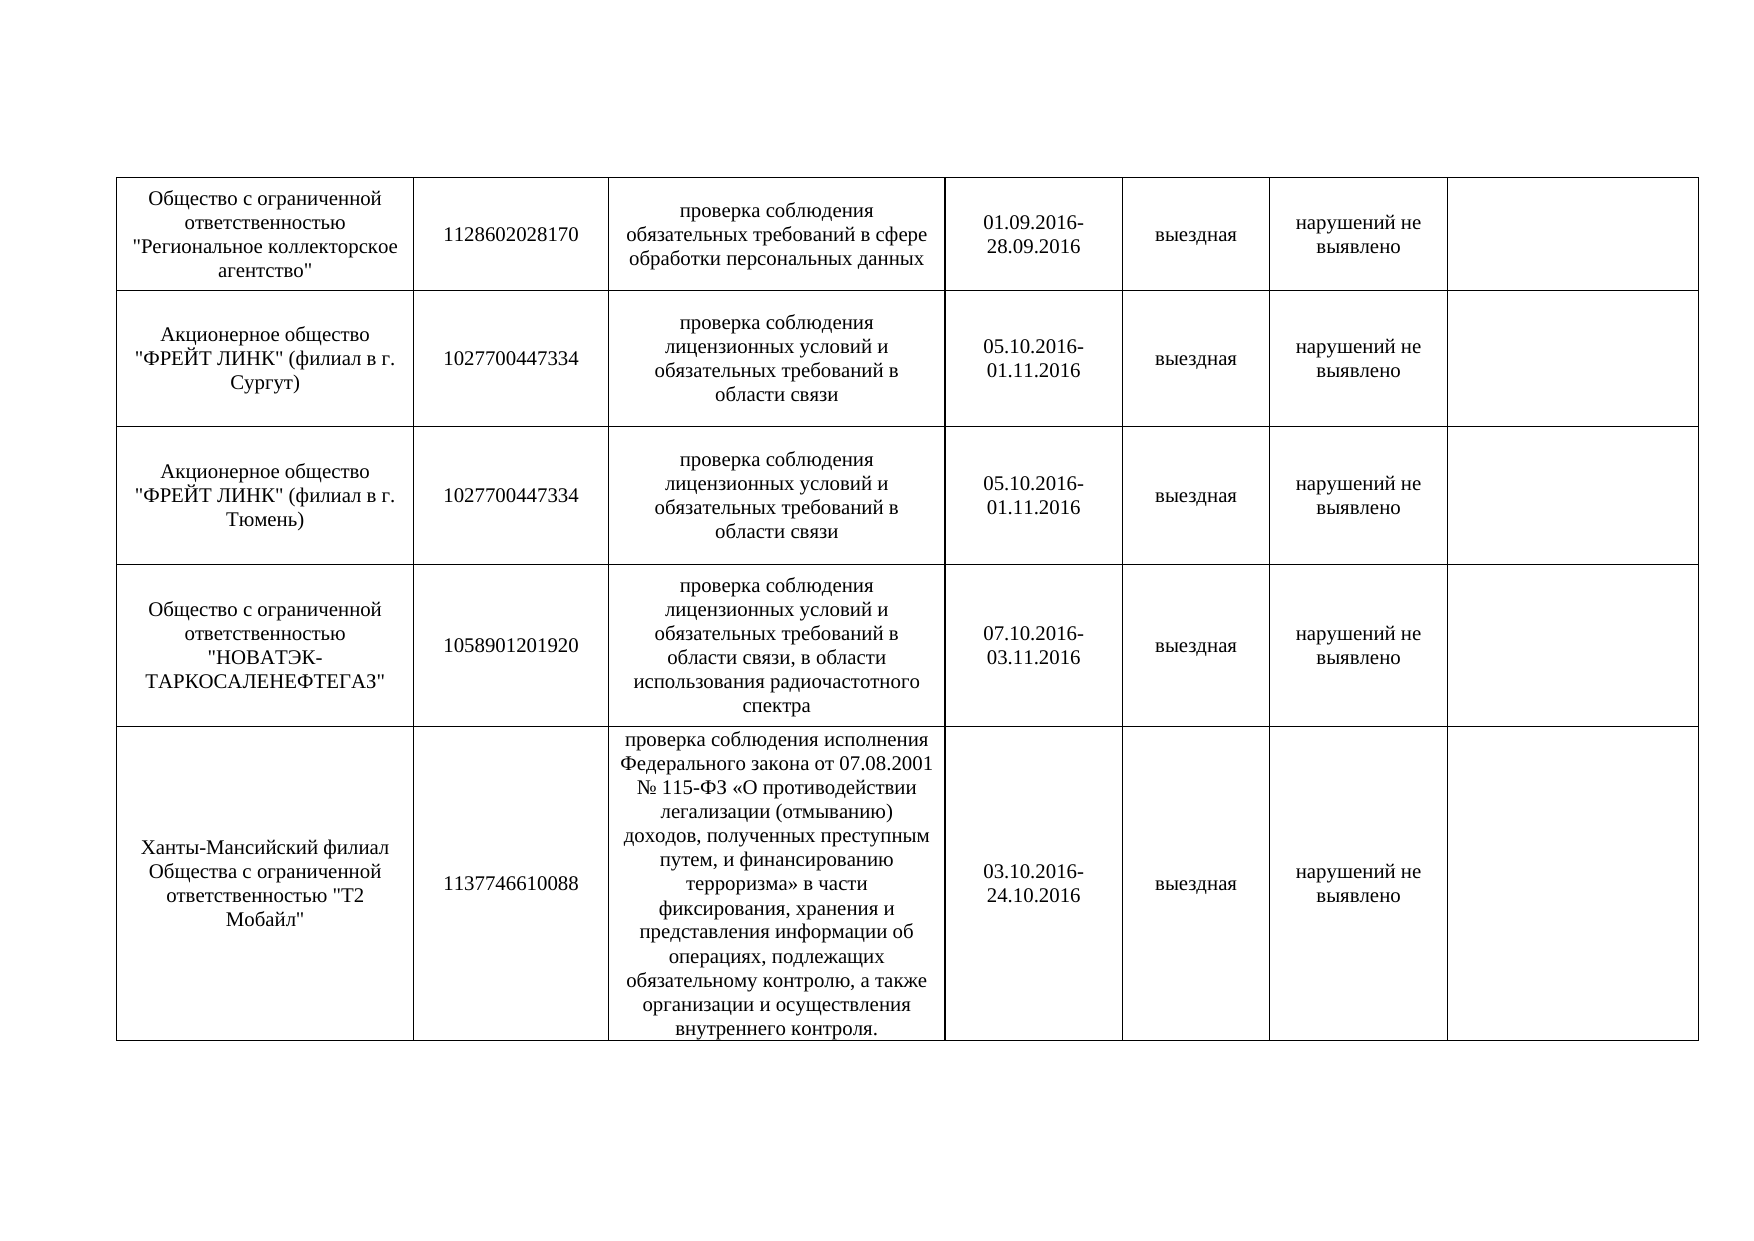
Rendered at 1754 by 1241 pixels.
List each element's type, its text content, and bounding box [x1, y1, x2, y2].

table_cell Акционерное общество "ФРЕЙТ ЛИНК" (филиал в г. Сургут) [117, 291, 413, 426]
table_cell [609, 178, 944, 290]
table_cell выездная [1123, 291, 1269, 426]
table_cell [1270, 727, 1447, 1040]
table_cell 05.10.2016-01.11.2016 [946, 291, 1122, 426]
table_cell Ханты-Мансийский филиал Общества с ограниченной ответственностью "Т2 Мобайл" [117, 727, 413, 1040]
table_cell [1270, 178, 1447, 290]
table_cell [946, 178, 1122, 290]
table_cell [1448, 427, 1698, 563]
table_cell нарушений не выявлено [1270, 427, 1447, 563]
table_cell 03.10.2016-24.10.2016 [946, 727, 1122, 1040]
table_cell Общество с ограниченной ответственностью "НОВАТЭК-ТАРКОСАЛЕНЕФТЕГАЗ" [117, 565, 413, 726]
table_cell [1448, 565, 1698, 726]
table_cell [1448, 727, 1698, 1040]
table_cell проверка соблюдения исполнения Федерального закона от 07.08.2001 № 115-ФЗ «О противодействии легализации (отмыванию) доходов, полученных преступным путем, и финансированию терроризма» в части фиксирования, хранения и представления информации об операциях, подлежащих обязательному контролю, а также организации и осуществления внутреннего контроля. [609, 727, 944, 1040]
table_cell выездная [1123, 427, 1269, 563]
table_cell проверка соблюдения лицензионных условий и обязательных требований в области связи, в области использования радиочастотного спектра [609, 565, 944, 726]
table_cell 1058901201920 [414, 565, 608, 726]
table_cell [1448, 178, 1698, 290]
table_cell 1137746610088 [414, 727, 608, 1040]
table_cell [1448, 291, 1698, 426]
table_cell Общество с ограниченной ответственностью "Региональное коллекторское агентство" [117, 178, 413, 290]
table_cell проверка соблюдения лицензионных условий и обязательных требований в области связи [609, 291, 944, 426]
table_cell выездная [1123, 565, 1269, 726]
table_cell 07.10.2016-03.11.2016 [946, 565, 1122, 726]
table_cell Акционерное общество "ФРЕЙТ ЛИНК" (филиал в г. Тюмень) [117, 427, 413, 563]
table_cell 1027700447334 [414, 427, 608, 563]
table_cell 1128602028170 [414, 178, 608, 290]
table_cell 05.10.2016-01.11.2016 [946, 427, 1122, 563]
table_cell проверка соблюдения лицензионных условий и обязательных требований в области связи [609, 427, 944, 563]
table_cell нарушений не выявлено [1270, 565, 1447, 726]
table_cell нарушений не выявлено [1270, 291, 1447, 426]
table_cell выездная [1123, 727, 1269, 1040]
table_cell 1027700447334 [414, 291, 608, 426]
table_cell выездная [1123, 178, 1269, 290]
